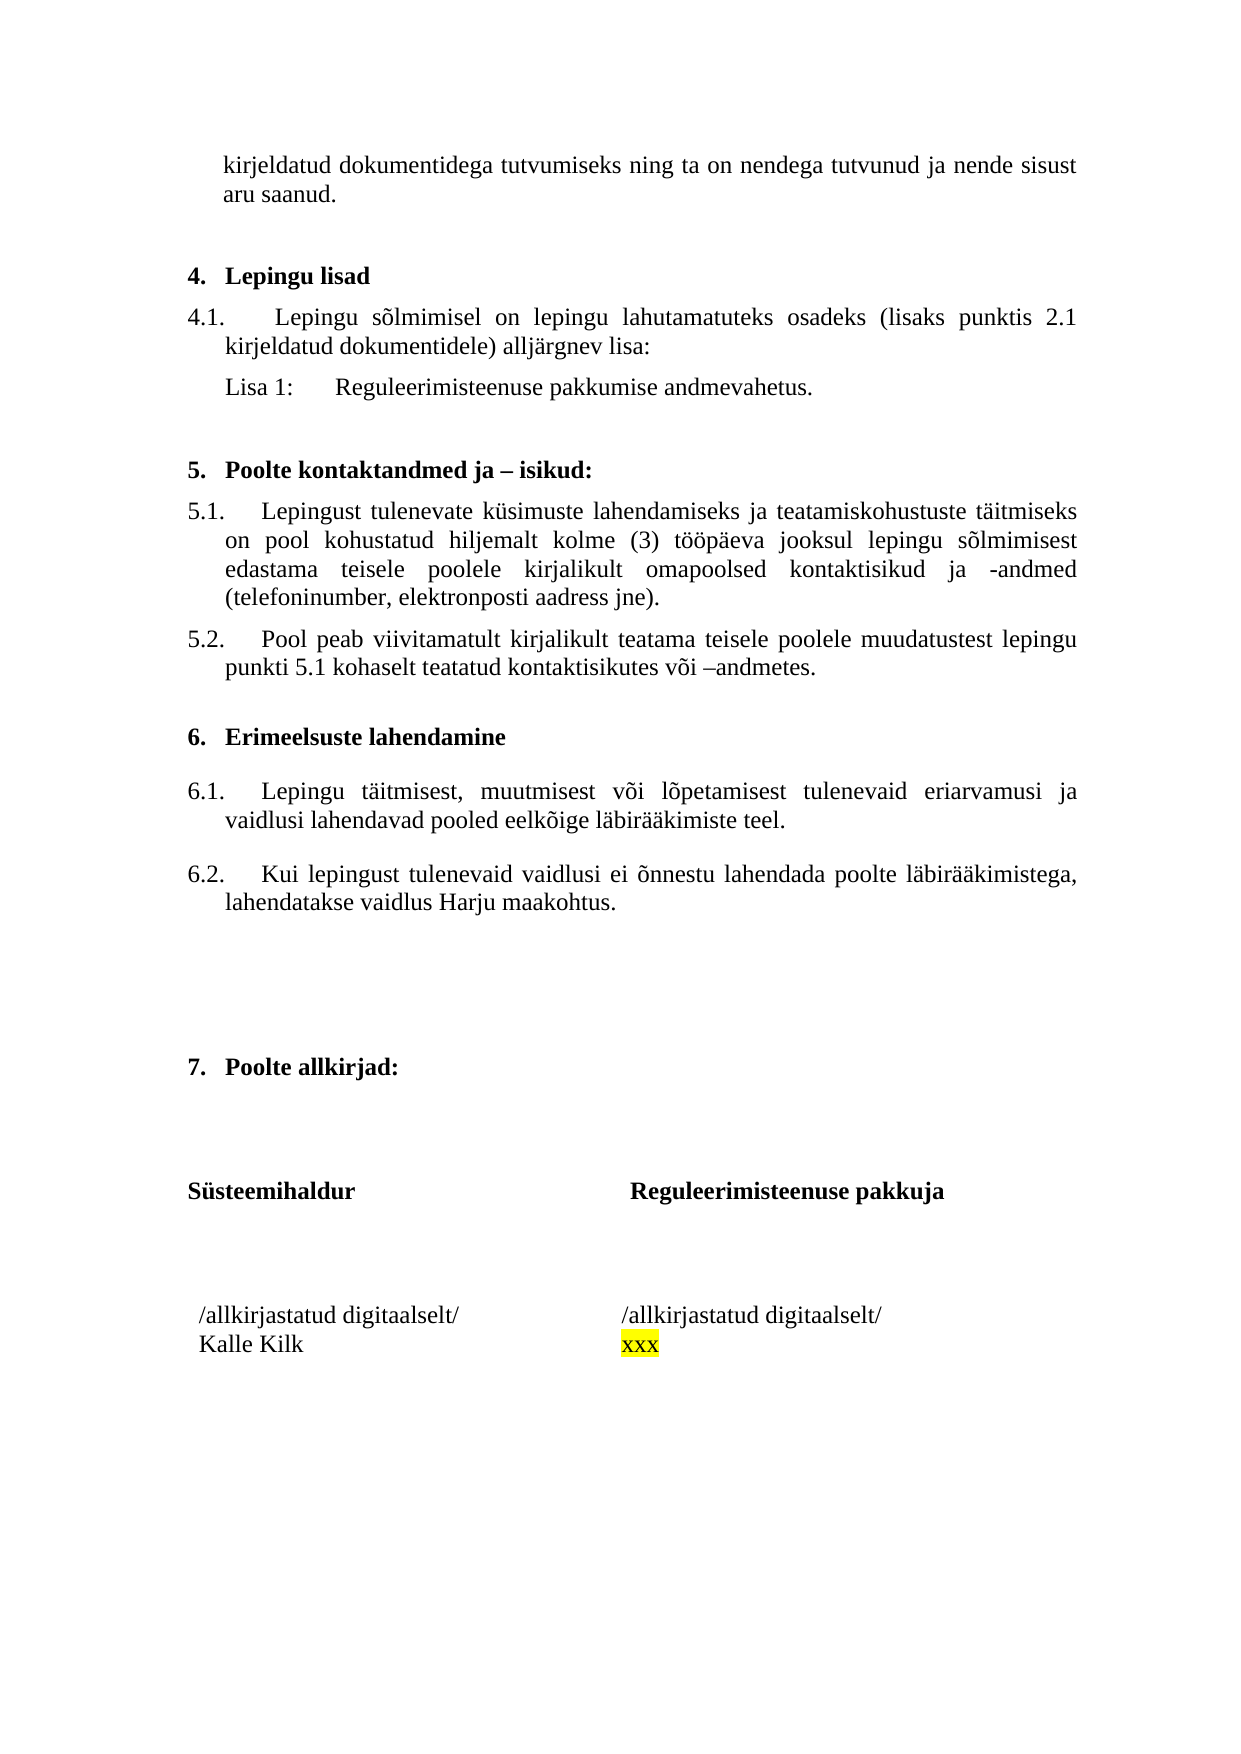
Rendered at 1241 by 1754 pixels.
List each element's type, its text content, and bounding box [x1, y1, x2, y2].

list Erimeelsuste lahendamine [187, 722, 1078, 751]
subtitle Lepingu lisad [187, 261, 1078, 290]
text Süsteemihaldur Reguleerimisteenuse pakkuja [187, 1176, 1078, 1205]
list Lepingu sõlmimisel on lepingu lahutamatuteks osadeks (lisaks punktis 2.1 kirjeldatud dokumentidele) alljärgnev lisa: [187, 302, 1078, 360]
list Kui lepingust tulenevaid vaidlusi ei õnnestu lahendada poolte läbirääkimistega, lahendatakse vaidlus Harju maakohtus. [187, 859, 1078, 916]
subtitle Lepingust tulenevate küsimuste lahendamiseks ja teatamiskohustuste täitmiseks on pool kohustatud hiljemalt kolme (3) tööpäeva jooksul lepingu sõlmimisest edastama teisele poolele kirjalikult omapoolsed kontaktisikud ja -andmed (telefoninumber, elektronposti aadress jne). [187, 496, 1078, 611]
text Lisa 1: Reguleerimisteenuse pakkumise andmevahetus. [225, 372, 1078, 401]
table_cell Kalle Kilk [188, 1329, 610, 1386]
subtitle Pool peab viivitamatult kirjalikult teatama teisele poolele muudatustest lepingu punkti 5.1 kohaselt teatatud kontaktisikutes või –andmetes. [187, 624, 1078, 681]
list Lepingu täitmisest, muutmisest või lõpetamisest tulenevaid eriarvamusi ja vaidlusi lahendavad pooled eelkõige läbirääkimiste teel. [187, 776, 1078, 834]
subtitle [185, 150, 1078, 207]
table_cell xxx [610, 1329, 1078, 1386]
table_header /allkirjastatud digitaalselt/ [610, 1300, 1078, 1329]
subtitle Poolte kontaktandmed ja – isikud: [187, 455, 1078, 484]
subtitle Poolte allkirjad: [187, 1052, 1078, 1081]
table_header /allkirjastatud digitaalselt/ [188, 1300, 610, 1329]
